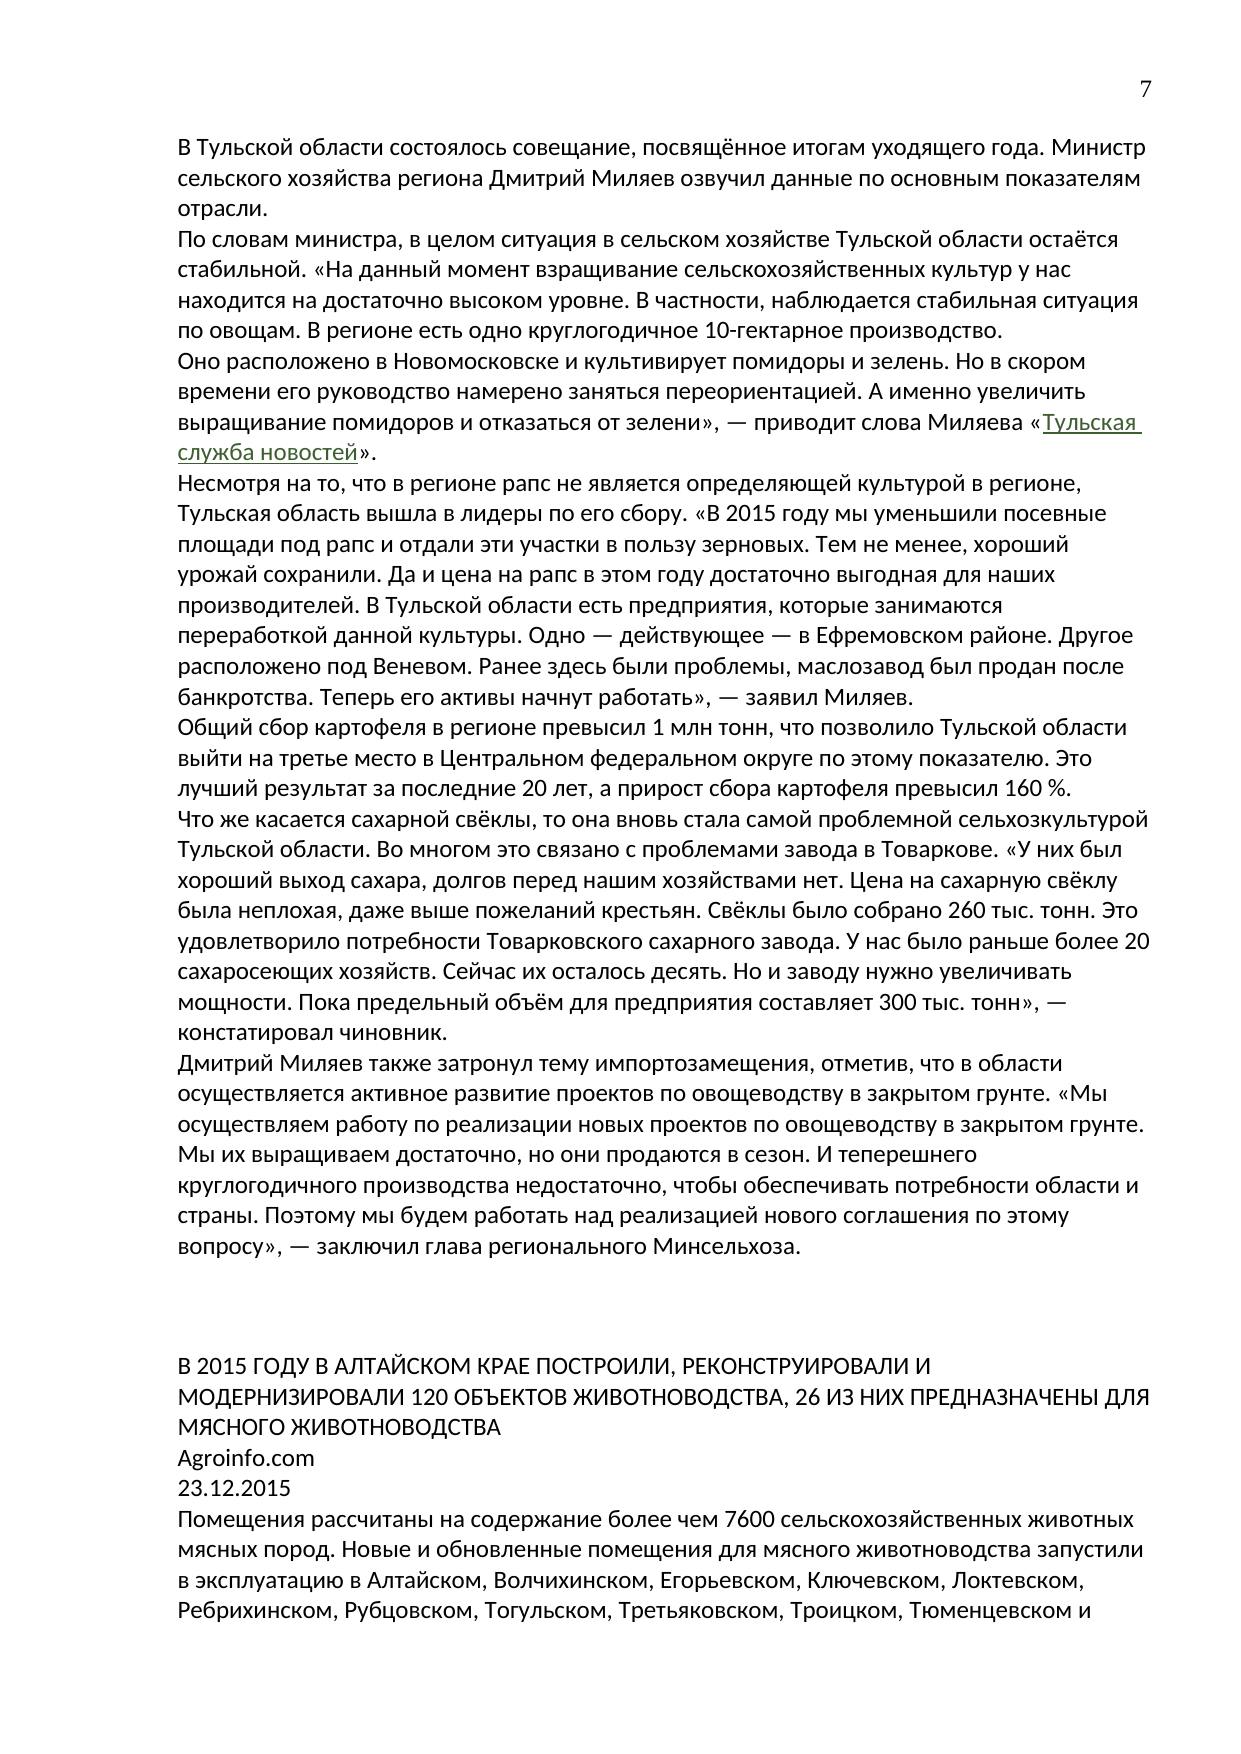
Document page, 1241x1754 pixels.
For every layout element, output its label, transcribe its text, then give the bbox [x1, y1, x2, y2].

text Оно расположено в Новомосковске и культивирует помидоры и зелень. Но в скором времени его руководство намерено заняться переориентацией. А именно увеличить выращивание помидоров и отказаться от зелени», — приводит слова Миляева «Тульская служба новостей». [177, 345, 1152, 467]
text По словам министра, в целом ситуация в сельском хозяйстве Тульской области остаётся стабильной. «На данный момент взращивание сельскохозяйственных культур у нас находится на достаточно высоком уровне. В частности, наблюдается стабильная ситуация по овощам. В регионе есть одно круглогодичное 10-гектарное производство. [177, 223, 1152, 345]
text Дмитрий Миляев также затронул тему импортозамещения, отметив, что в области осуществляется активное развитие проектов по овощеводству в закрытом грунте. «Мы осуществляем работу по реализации новых проектов по овощеводству в закрытом грунте. Мы их выращиваем достаточно, но они продаются в сезон. И теперешнего круглогодичного производства недостаточно, чтобы обеспечивать потребности области и страны. Поэтому мы будем работать над реализацией нового соглашения по этому вопросу», — заключил глава регионального Минсельхоза. [177, 1047, 1152, 1289]
text 23.12.2015 [177, 1472, 1152, 1503]
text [177, 1503, 1152, 1625]
text Agroinfo.com [177, 1442, 1152, 1472]
text Общий сбор картофеля в регионе превысил 1 млн тонн, что позволило Тульской области выйти на третье место в Центральном федеральном округе по этому показателю. Это лучший результат за последние 20 лет, а прирост сбора картофеля превысил 160 %. [177, 711, 1152, 803]
text В 2015 году в Алтайском крае построили, реконструировали и модернизировали 120 объектов животноводства, 26 из них предназначены для мясного животноводства [501, 1350, 1152, 1442]
text Что же касается сахарной свёклы, то она вновь стала самой проблемной сельхозкультурой Тульской области. Во многом это связано с проблемами завода в Товаркове. «У них был хороший выход сахара, долгов перед нашим хозяйствами нет. Цена на сахарную свёклу была неплохая, даже выше пожеланий крестьян. Свёклы было собрано 260 тыс. тонн. Это удовлетворило потребности Товарковского сахарного завода. У нас было раньше более 20 сахаросеющих хозяйств. Сейчас их осталось десять. Но и заводу нужно увеличивать мощности. Пока предельный объём для предприятия составляет 300 тыс. тонн», — констатировал чиновник. [177, 803, 1152, 1047]
text В Тульской области состоялось совещание, посвящённое итогам уходящего года. Министр сельского хозяйства региона Дмитрий Миляев озвучил данные по основным показателям отрасли. [177, 131, 1152, 223]
text Несмотря на то, что в регионе рапс не является определяющей культурой в регионе, Тульская область вышла в лидеры по его сбору. «В 2015 году мы уменьшили посевные площади под рапс и отдали эти участки в пользу зерновых. Тем не менее, хороший урожай сохранили. Да и цена на рапс в этом году достаточно выгодная для наших производителей. В Тульской области есть предприятия, которые занимаются переработкой данной культуры. Одно — действующее — в Ефремовском районе. Другое расположено под Веневом. Ранее здесь были проблемы, маслозавод был продан после банкротства. Теперь его активы начнут работать», — заявил Миляев. [177, 467, 1152, 711]
